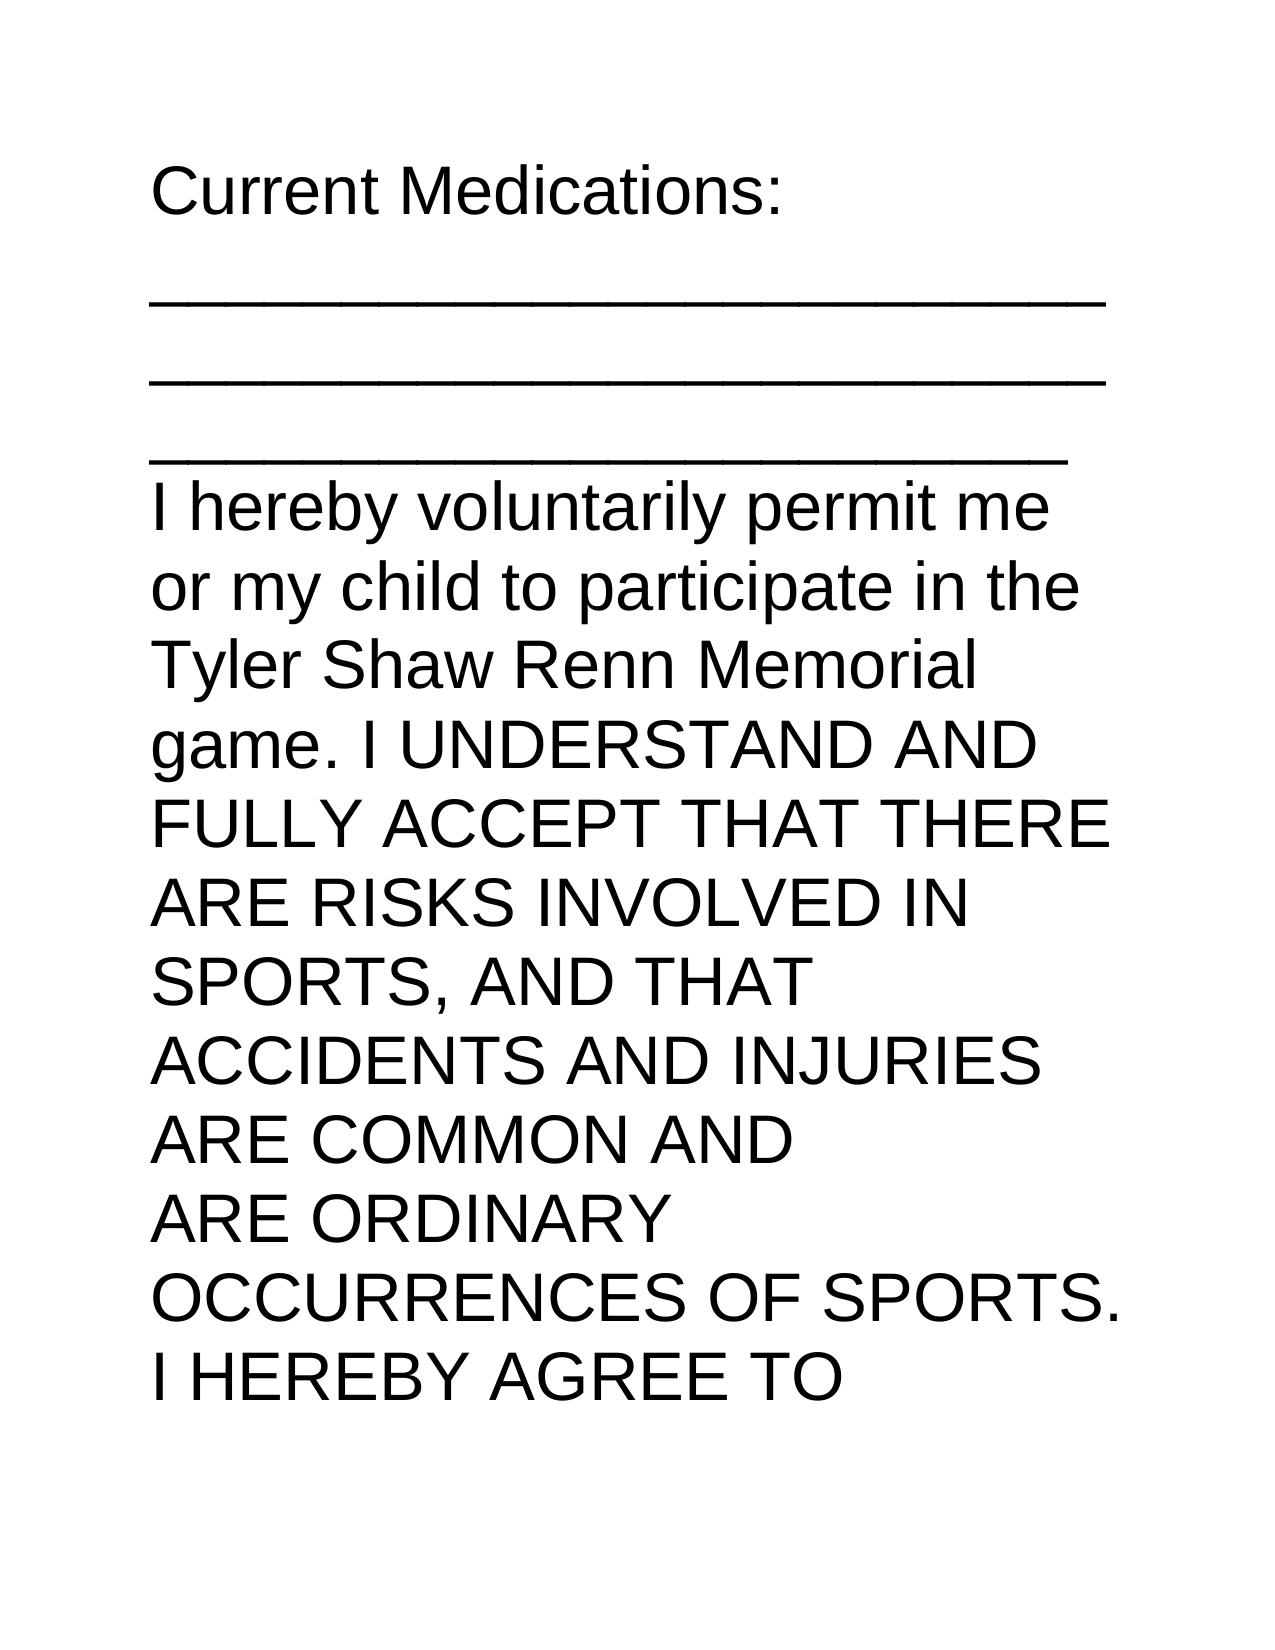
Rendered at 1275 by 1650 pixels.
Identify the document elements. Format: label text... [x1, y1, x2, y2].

text FULLY ACCEPT THAT THERE ARE RISKS INVOLVED IN SPORTS, AND THAT ACCIDENTS AND INJURIES ARE COMMON AND [150, 782, 1125, 1178]
text Current Medications: __________________________________________________________________________ [150, 150, 1125, 466]
text I hereby voluntarily permit me or my child to participate in the Tyler Shaw Renn Memorial game. I UNDERSTAND AND [150, 466, 1125, 782]
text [150, 1178, 1125, 1415]
